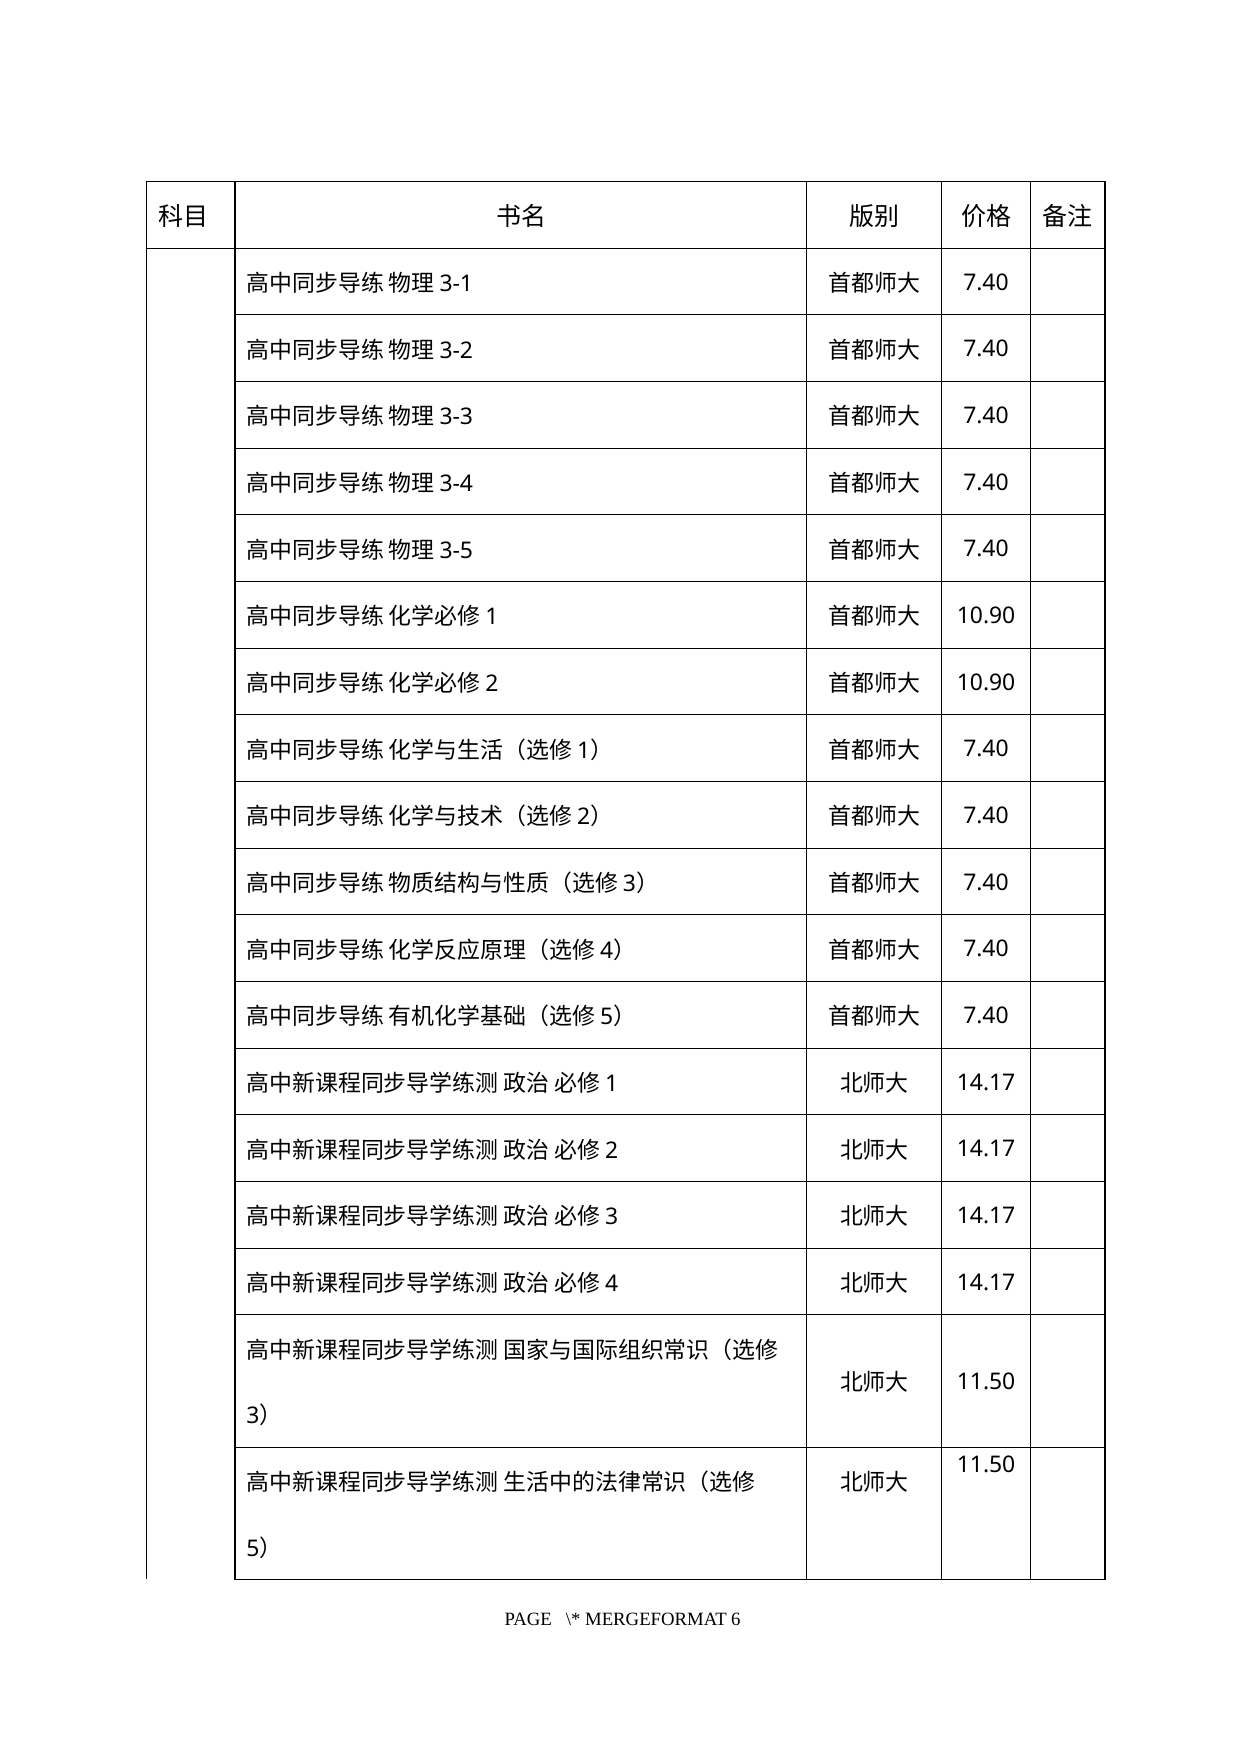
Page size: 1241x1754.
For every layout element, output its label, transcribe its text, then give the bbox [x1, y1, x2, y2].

table_cell 高中新课程同步导学练测 生活中的法律常识（选修5） [236, 1448, 806, 1579]
table_cell 7.40 [942, 382, 1030, 448]
table_cell [1031, 782, 1104, 848]
table_cell [1031, 1249, 1104, 1314]
table_cell [1031, 849, 1104, 914]
table_cell 14.17 [942, 1182, 1030, 1248]
table_cell 高中同步导练 化学必修2 [236, 649, 806, 714]
table_cell 14.17 [942, 1249, 1030, 1314]
table_cell 北师大 [807, 1115, 941, 1181]
table_cell 北师大 [807, 1182, 941, 1248]
table_cell 北师大 [807, 1249, 941, 1314]
table_cell [1031, 1448, 1104, 1579]
table_cell [1031, 649, 1104, 714]
table_cell 高中新课程同步导学练测 政治 必修3 [236, 1182, 806, 1248]
table_cell 首都师大 [807, 649, 941, 714]
table_cell 7.40 [942, 982, 1030, 1048]
table_cell 高中同步导练 物理3-5 [236, 515, 806, 581]
table_cell 高中新课程同步导学练测 国家与国际组织常识（选修3） [236, 1315, 806, 1447]
table_cell 14.17 [942, 1049, 1030, 1114]
table_cell [1031, 249, 1104, 314]
table_cell 7.40 [942, 449, 1030, 514]
table_cell 7.40 [942, 915, 1030, 981]
table_cell 北师大 [807, 1049, 941, 1114]
table_cell 首都师大 [807, 382, 941, 448]
table_cell 首都师大 [807, 315, 941, 381]
table_cell [1031, 515, 1104, 581]
table_cell 11.50 [942, 1448, 1030, 1579]
table_cell [1031, 1115, 1104, 1181]
table_cell 北师大 [807, 1448, 941, 1579]
table_cell 高中同步导练 化学反应原理（选修4） [236, 915, 806, 981]
table_cell 首都师大 [807, 982, 941, 1048]
table_cell 首都师大 [807, 715, 941, 781]
table_cell 高中同步导练 物理3-4 [236, 449, 806, 514]
table_header 备注 [1031, 182, 1104, 248]
table_cell 首都师大 [807, 249, 941, 314]
table_header 价格 [942, 182, 1030, 248]
table_cell 高中同步导练 有机化学基础（选修5） [236, 982, 806, 1048]
table_cell 高中同步导练 化学与生活（选修1） [236, 715, 806, 781]
table_cell 首都师大 [807, 449, 941, 514]
table_cell 高中同步导练 化学与技术（选修2） [236, 782, 806, 848]
table_cell 北师大 [807, 1315, 941, 1447]
table_cell [1031, 1182, 1104, 1248]
table_header 版别 [807, 182, 941, 248]
table_cell 高中同步导练 物质结构与性质（选修3） [236, 849, 806, 914]
table_cell [1031, 582, 1104, 648]
table_cell 高中同步导练 物理3-2 [236, 315, 806, 381]
table_cell 高中同步导练 物理3-1 [236, 249, 806, 314]
table_cell 7.40 [942, 849, 1030, 914]
table_cell [1031, 982, 1104, 1048]
table_cell 7.40 [942, 315, 1030, 381]
table_cell [1031, 1315, 1104, 1447]
table_cell 7.40 [942, 715, 1030, 781]
table_cell 高中同步导练 化学必修1 [236, 582, 806, 648]
table_cell 高中新课程同步导学练测 政治 必修4 [236, 1249, 806, 1314]
table_cell 首都师大 [807, 915, 941, 981]
table_cell [1031, 915, 1104, 981]
table_cell 首都师大 [807, 515, 941, 581]
table_cell 首都师大 [807, 782, 941, 848]
table_cell 首都师大 [807, 849, 941, 914]
table_cell [1031, 449, 1104, 514]
table_cell 7.40 [942, 249, 1030, 314]
table_header 书名 [236, 182, 806, 248]
table_header 科目 [147, 182, 234, 248]
table_cell 首都师大 [807, 582, 941, 648]
table_cell 高中同步导练 物理3-3 [236, 382, 806, 448]
table_cell [1031, 715, 1104, 781]
table_cell 10.90 [942, 582, 1030, 648]
table_cell 7.40 [942, 515, 1030, 581]
table_cell 10.90 [942, 649, 1030, 714]
table_cell 7.40 [942, 782, 1030, 848]
table_cell 高中新课程同步导学练测 政治 必修1 [236, 1049, 806, 1114]
table_cell 14.17 [942, 1115, 1030, 1181]
table_cell 11.50 [942, 1315, 1030, 1447]
table_cell [1031, 315, 1104, 381]
table_cell [1031, 1049, 1104, 1114]
table_cell 高中新课程同步导学练测 政治 必修2 [236, 1115, 806, 1181]
table_cell [1031, 382, 1104, 448]
